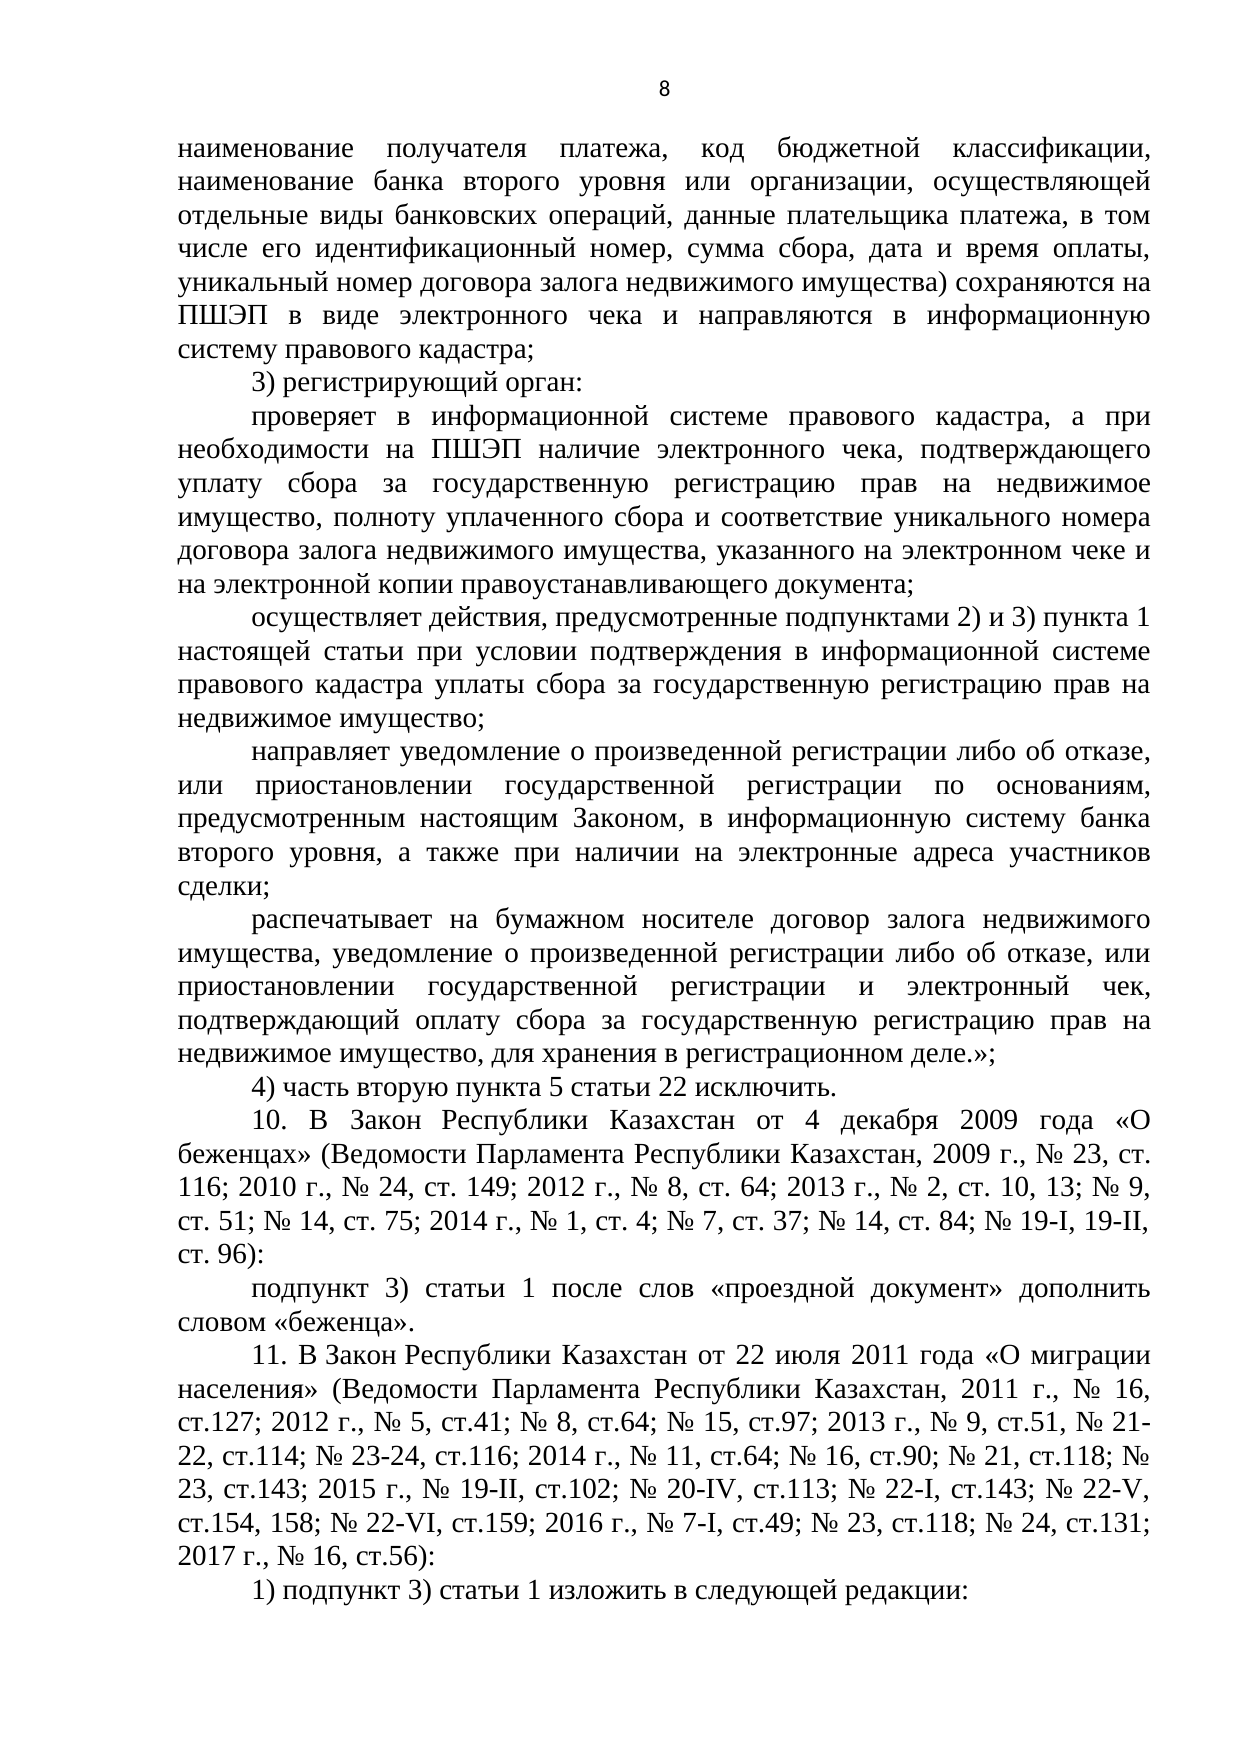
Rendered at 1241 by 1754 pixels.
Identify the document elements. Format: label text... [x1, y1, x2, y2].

text распечатывает на бумажном носителе договор залога недвижимого имущества, уведомление о произведенной регистрации либо об отказе, или приостановлении государственной регистрации и электронный чек, подтверждающий оплату сбора за государственную регистрацию прав на недвижимое имущество, для хранения в регистрационном деле.»; [177, 901, 1152, 1069]
text проверяет в информационной системе правового кадастра, а при необходимости на ПШЭП наличие электронного чека, подтверждающего уплату сбора за государственную регистрацию прав на недвижимое имущество, полноту уплаченного сбора и соответствие уникального номера договора залога недвижимого имущества, указанного на электронном чеке и на электронной копии правоустанавливающего документа; [177, 398, 1152, 599]
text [177, 130, 1152, 364]
text 10. В Закон Республики Казахстан от 4 декабря 2009 года «О беженцах» (Ведомости Парламента Республики Казахстан, 2009 г., № 23, ст. 116; 2010 г., № 24, ст. 149; 2012 г., № 8, ст. 64; 2013 г., № 2, ст. 10, 13; № 9, ст. 51; № 14, ст. 75; 2014 г., № 1, ст. 4; № 7, ст. 37; № 14, ст. 84; № 19-I, 19-II, ст. 96): [177, 1102, 1152, 1270]
text 4) часть вторую пункта 5 статьи 22 исключить. [177, 1069, 1152, 1102]
text 1) подпункт 3) статьи 1 изложить в следующей редакции: [177, 1572, 1152, 1606]
text осуществляет действия, предусмотренные подпунктами 2) и 3) пункта 1 настоящей статьи при условии подтверждения в информационной системе правового кадастра уплаты сбора за государственную регистрацию прав на недвижимое имущество; [177, 599, 1152, 733]
text направляет уведомление о произведенной регистрации либо об отказе, или приостановлении государственной регистрации по основаниям, предусмотренным настоящим Законом, в информационную систему банка второго уровня, а также при наличии на электронные адреса участников сделки; [177, 733, 1152, 901]
text 11. В Закон Республики Казахстан от 22 июля 2011 года «О миграции населения» (Ведомости Парламента Республики Казахстан, 2011 г., № 16, ст.127; 2012 г., № 5, ст.41; № 8, ст.64; № 15, ст.97; 2013 г., № 9, ст.51, № 21-22, ст.114; № 23-24, ст.116; 2014 г., № 11, ст.64; № 16, ст.90; № 21, ст.118; № 23, ст.143; 2015 г., № 19-II, ст.102; № 20-IV, ст.113; № 22-I, ст.143; № 22-V, ст.154, 158; № 22-VI, ст.159; 2016 г., № 7-I, ст.49; № 23, ст.118; № 24, ст.131; 2017 г., № 16, ст.56): [177, 1337, 1152, 1572]
text 3) регистрирующий орган: [177, 364, 1152, 398]
text подпункт 3) статьи 1 после слов «проездной документ» дополнить словом «беженца». [177, 1270, 1152, 1337]
